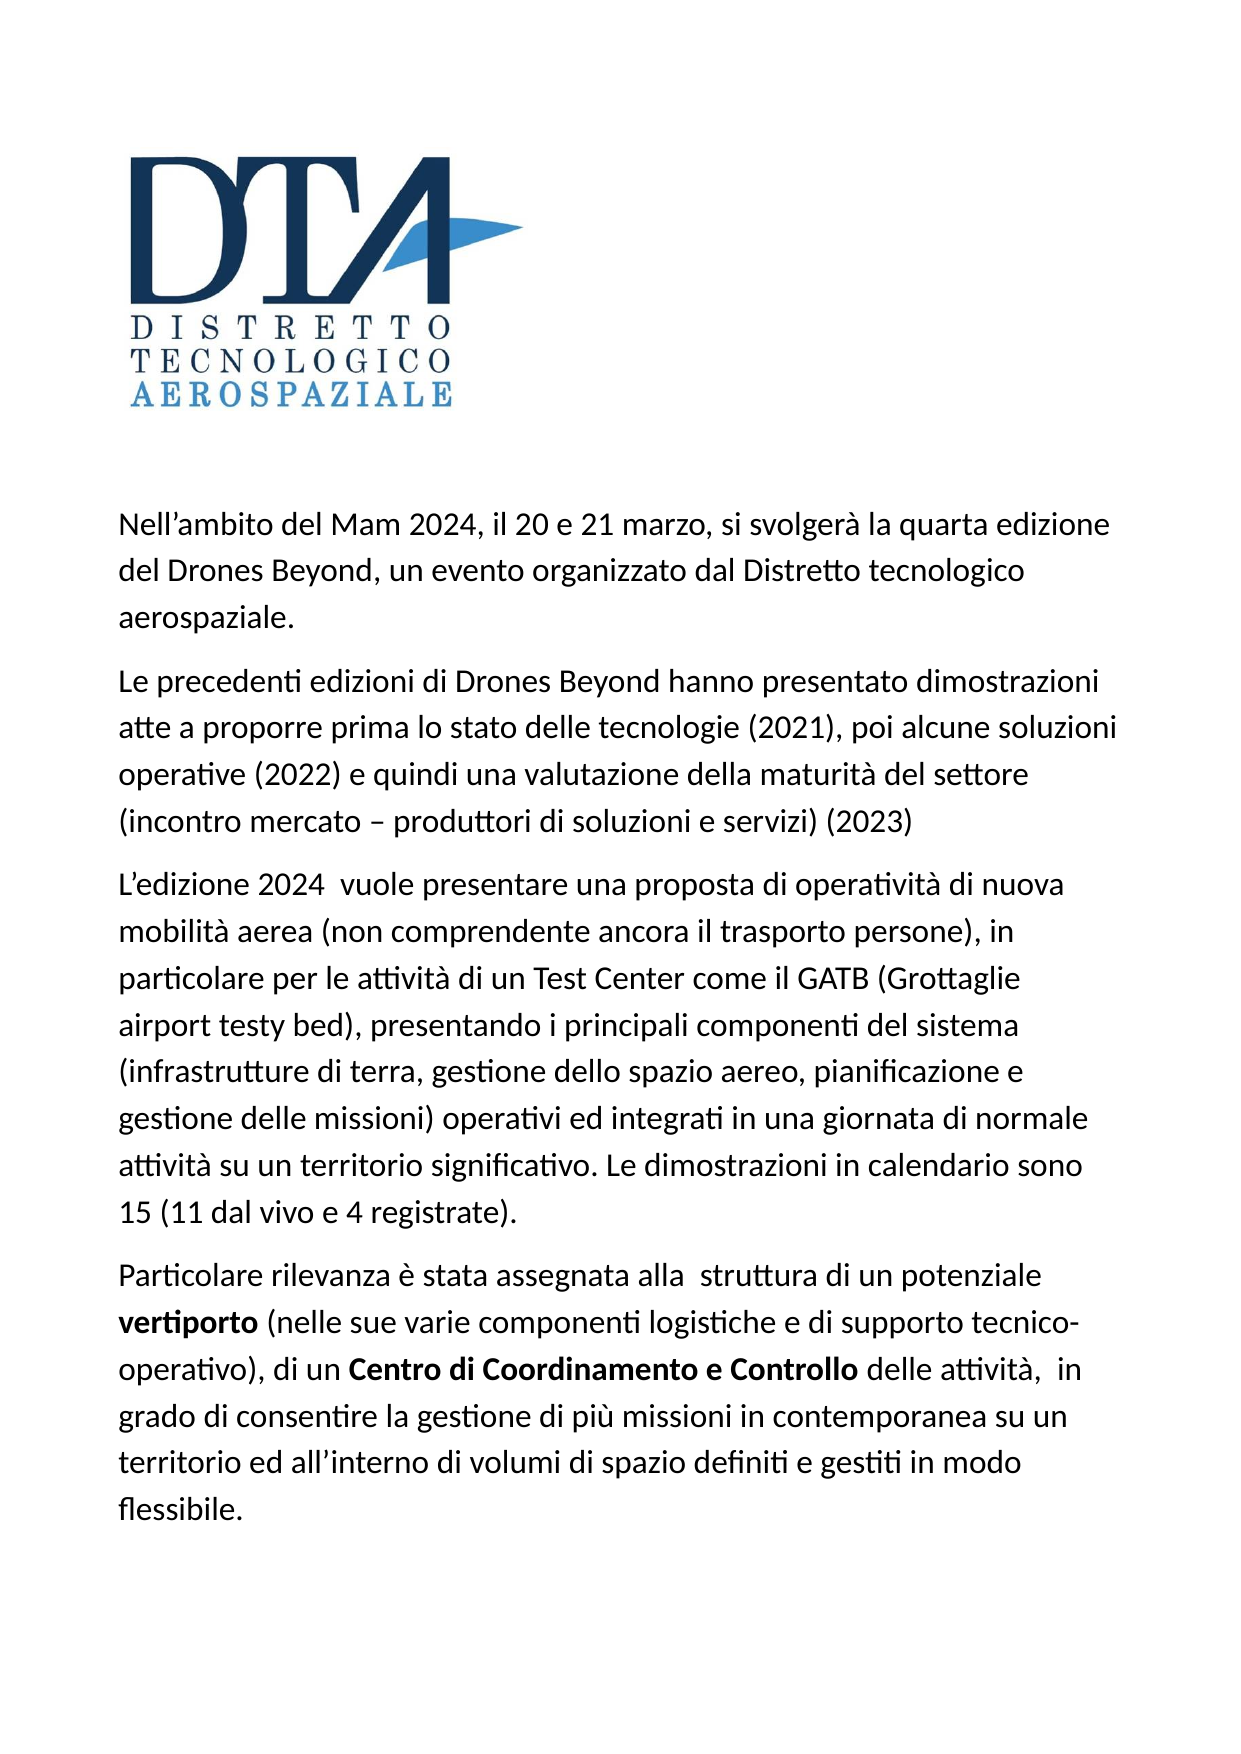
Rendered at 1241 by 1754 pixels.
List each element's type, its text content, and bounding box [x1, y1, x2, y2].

text L’edizione 2024 vuole presentare una proposta di operatività di nuova mobilità aerea (non comprendente ancora il trasporto persone), in particolare per le attività di un Test Center come il GATB (Grottaglie airport testy bed), presentando i principali componenti del sistema (infrastrutture di terra, gestione dello spazio aereo, pianificazione e gestione delle missioni) operativi ed integrati in una giornata di normale attività su un territorio significativo. Le dimostrazioni in calendario sono 15 (11 dal vivo e 4 registrate). [118, 863, 1122, 1232]
text Particolare rilevanza è stata assegnata alla struttura di un potenziale vertiporto (nelle sue varie componenti logistiche e di supporto tecnico-operativo), di un Centro di Coordinamento e Controllo delle attività, in grado di consentire la gestione di più missioni in contemporanea su un territorio ed all’interno di volumi di spazio definiti e gestiti in modo flessibile. [118, 1254, 1122, 1529]
text Le precedenti edizioni di Drones Beyond hanno presentato dimostrazioni atte a proporre prima lo stato delle tecnologie (2021), poi alcune soluzioni operative (2022) e quindi una valutazione della maturità del settore (incontro mercato – produttori di soluzioni e servizi) (2023) [118, 660, 1122, 841]
picture [118, 147, 529, 411]
text Nell’ambito del Mam 2024, il 20 e 21 marzo, si svolgerà la quarta edizione del Drones Beyond, un evento organizzato dal Distretto tecnologico aerospaziale. [118, 503, 1122, 637]
